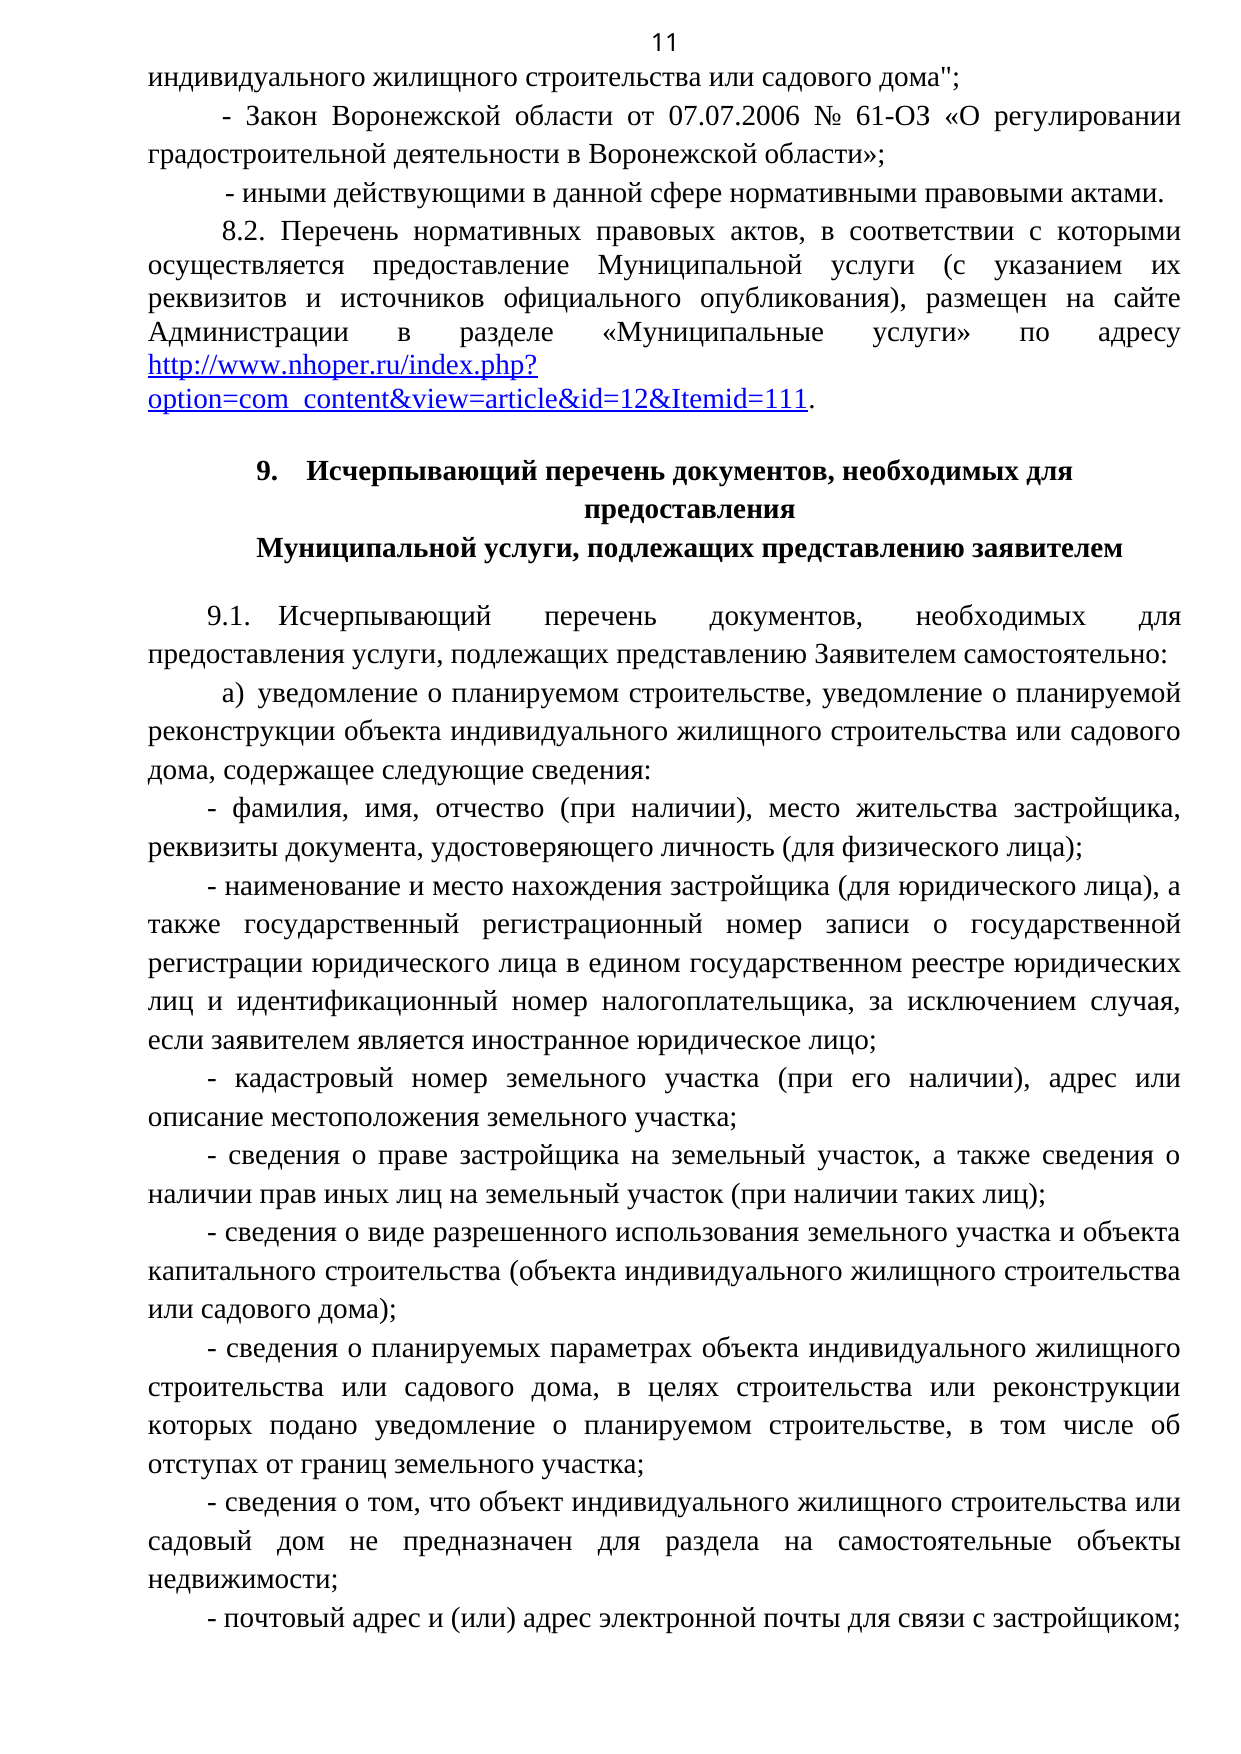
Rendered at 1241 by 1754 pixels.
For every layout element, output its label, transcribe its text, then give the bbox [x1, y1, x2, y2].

list - фамилия, имя, отчество (при наличии), место жительства застройщика, реквизиты документа, удостоверяющего личность (для физического лица); [148, 791, 1182, 863]
text - Закон Воронежской области от 07.07.2006 № 61-ОЗ «О регулировании градостроительной деятельности в Воронежской области»; [148, 98, 1182, 170]
list - почтовый адрес и (или) адрес электронной почты для связи с застройщиком; [148, 1600, 1182, 1633]
list - сведения о праве застройщика на земельный участок, а также сведения о наличии прав иных лиц на земельный участок (при наличии таких лиц); [148, 1137, 1182, 1209]
list - сведения о планируемых параметрах объекта индивидуального жилищного строительства или садового дома, в целях строительства или реконструкции которых подано уведомление о планируемом строительстве, в том числе об отступах от границ земельного участка; [148, 1330, 1182, 1479]
text 8.2. Перечень нормативных правовых актов, в соответствии с которыми осуществляется предоставление Муниципальной услуги (с указанием их реквизитов и источников официального опубликования), размещен на сайте Администрации в разделе «Муниципальные услуги» по адресу http://www.nhoper.ru/index.php?option=com_content&view=article&id=12&Itemid=111. [148, 213, 1182, 414]
list уведомление о планируемом строительстве, уведомление о планируемой реконструкции объекта индивидуального жилищного строительства или садового дома, содержащее следующие сведения: [148, 675, 1182, 786]
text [148, 59, 1182, 93]
text - иными действующими в данной сфере нормативными правовыми актами. [148, 175, 1182, 208]
list - кадастровый номер земельного участка (при его наличии), адрес или описание местоположения земельного участка; [148, 1060, 1182, 1132]
list - наименование и место нахождения застройщика (для юридического лица), а также государственный регистрационный номер записи о государственной регистрации юридического лица в едином государственном реестре юридических лиц и идентификационный номер налогоплательщика, за исключением случая, если заявителем является иностранное юридическое лицо; [148, 868, 1182, 1055]
list Исчерпывающий перечень документов, необходимых для предоставления услуги, подлежащих представлению Заявителем самостоятельно: [148, 598, 1182, 670]
list Исчерпывающий перечень документов, необходимых для предоставления Муниципальной услуги, подлежащих представлению заявителем [148, 453, 1182, 564]
list - сведения о том, что объект индивидуального жилищного строительства или садовый дом не предназначен для раздела на самостоятельные объекты недвижимости; [148, 1484, 1182, 1595]
list - сведения о виде разрешенного использования земельного участка и объекта капитального строительства (объекта индивидуального жилищного строительства или садового дома); [148, 1214, 1182, 1325]
